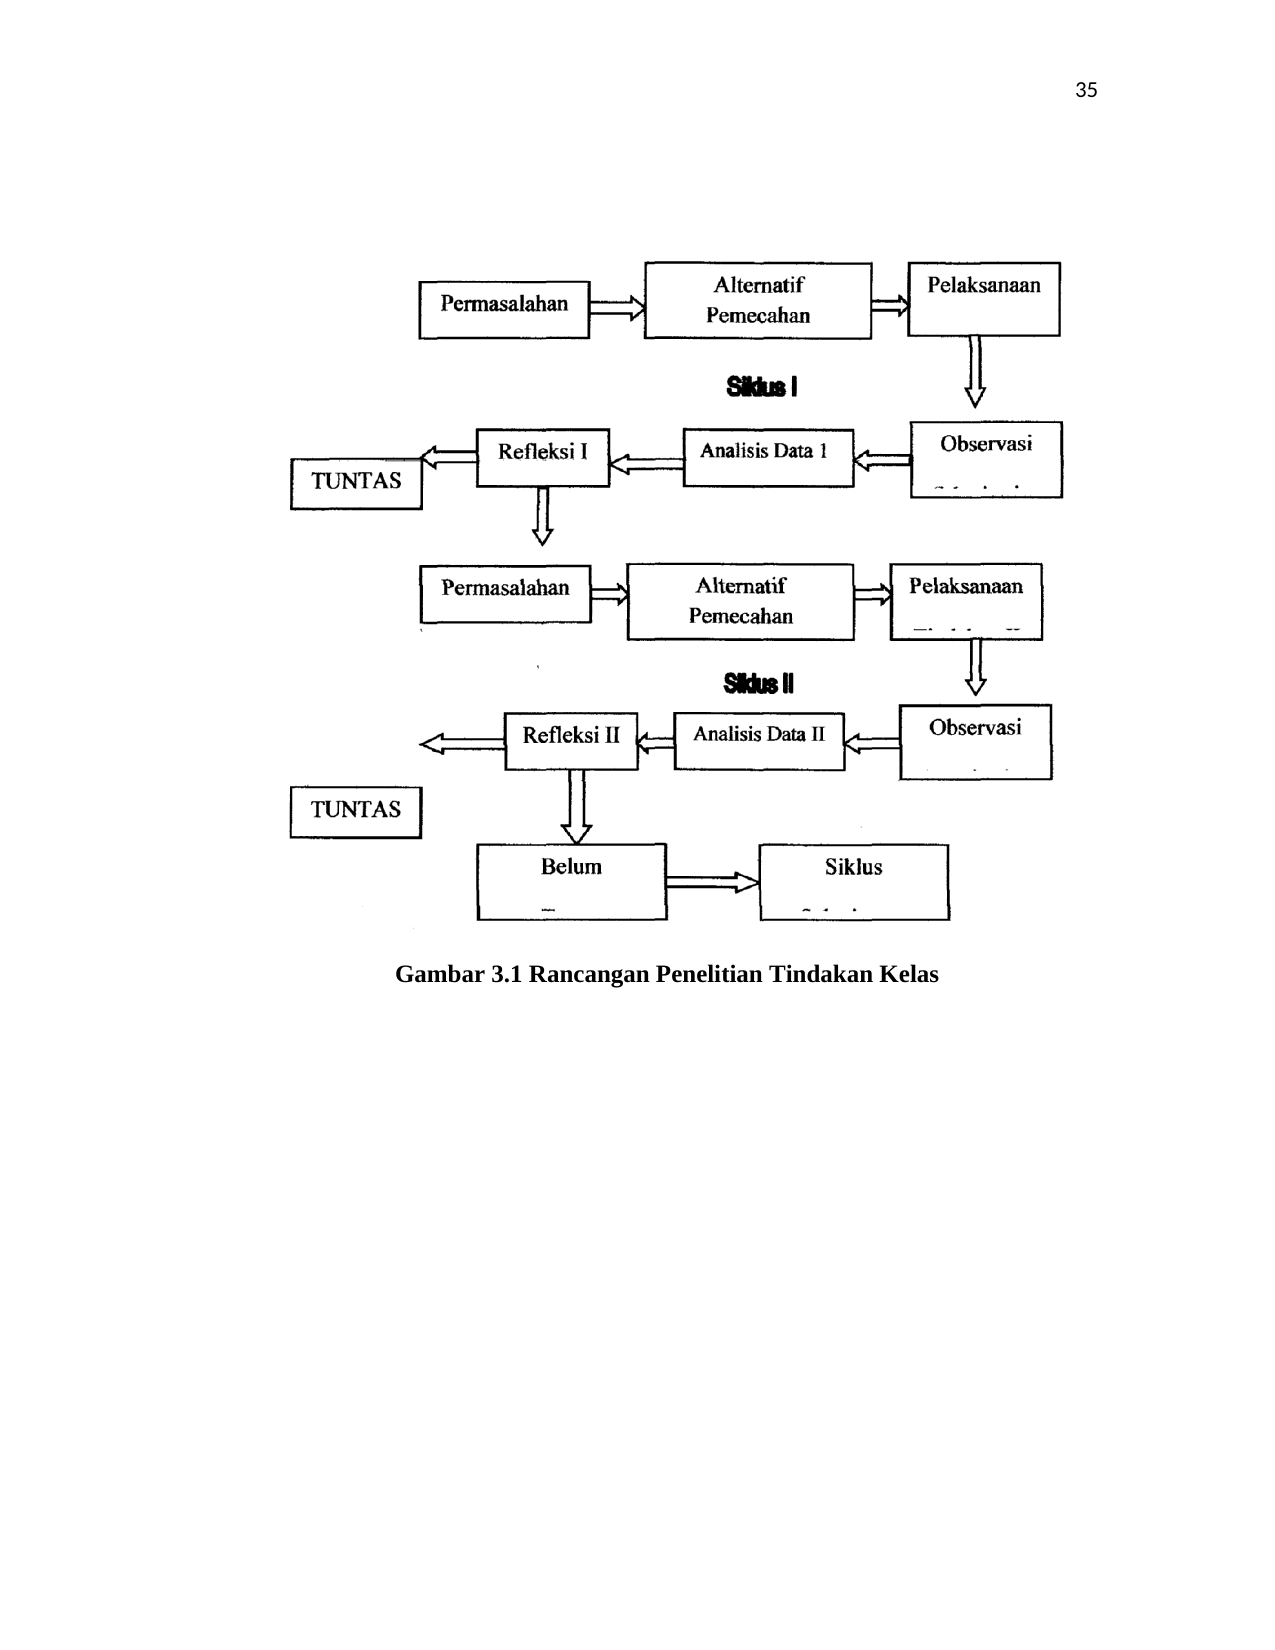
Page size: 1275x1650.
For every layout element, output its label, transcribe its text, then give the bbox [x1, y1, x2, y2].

text Gambar 3.1 Rancangan Penelitian Tindakan Kelas [236, 959, 1098, 988]
picture [236, 236, 1084, 931]
